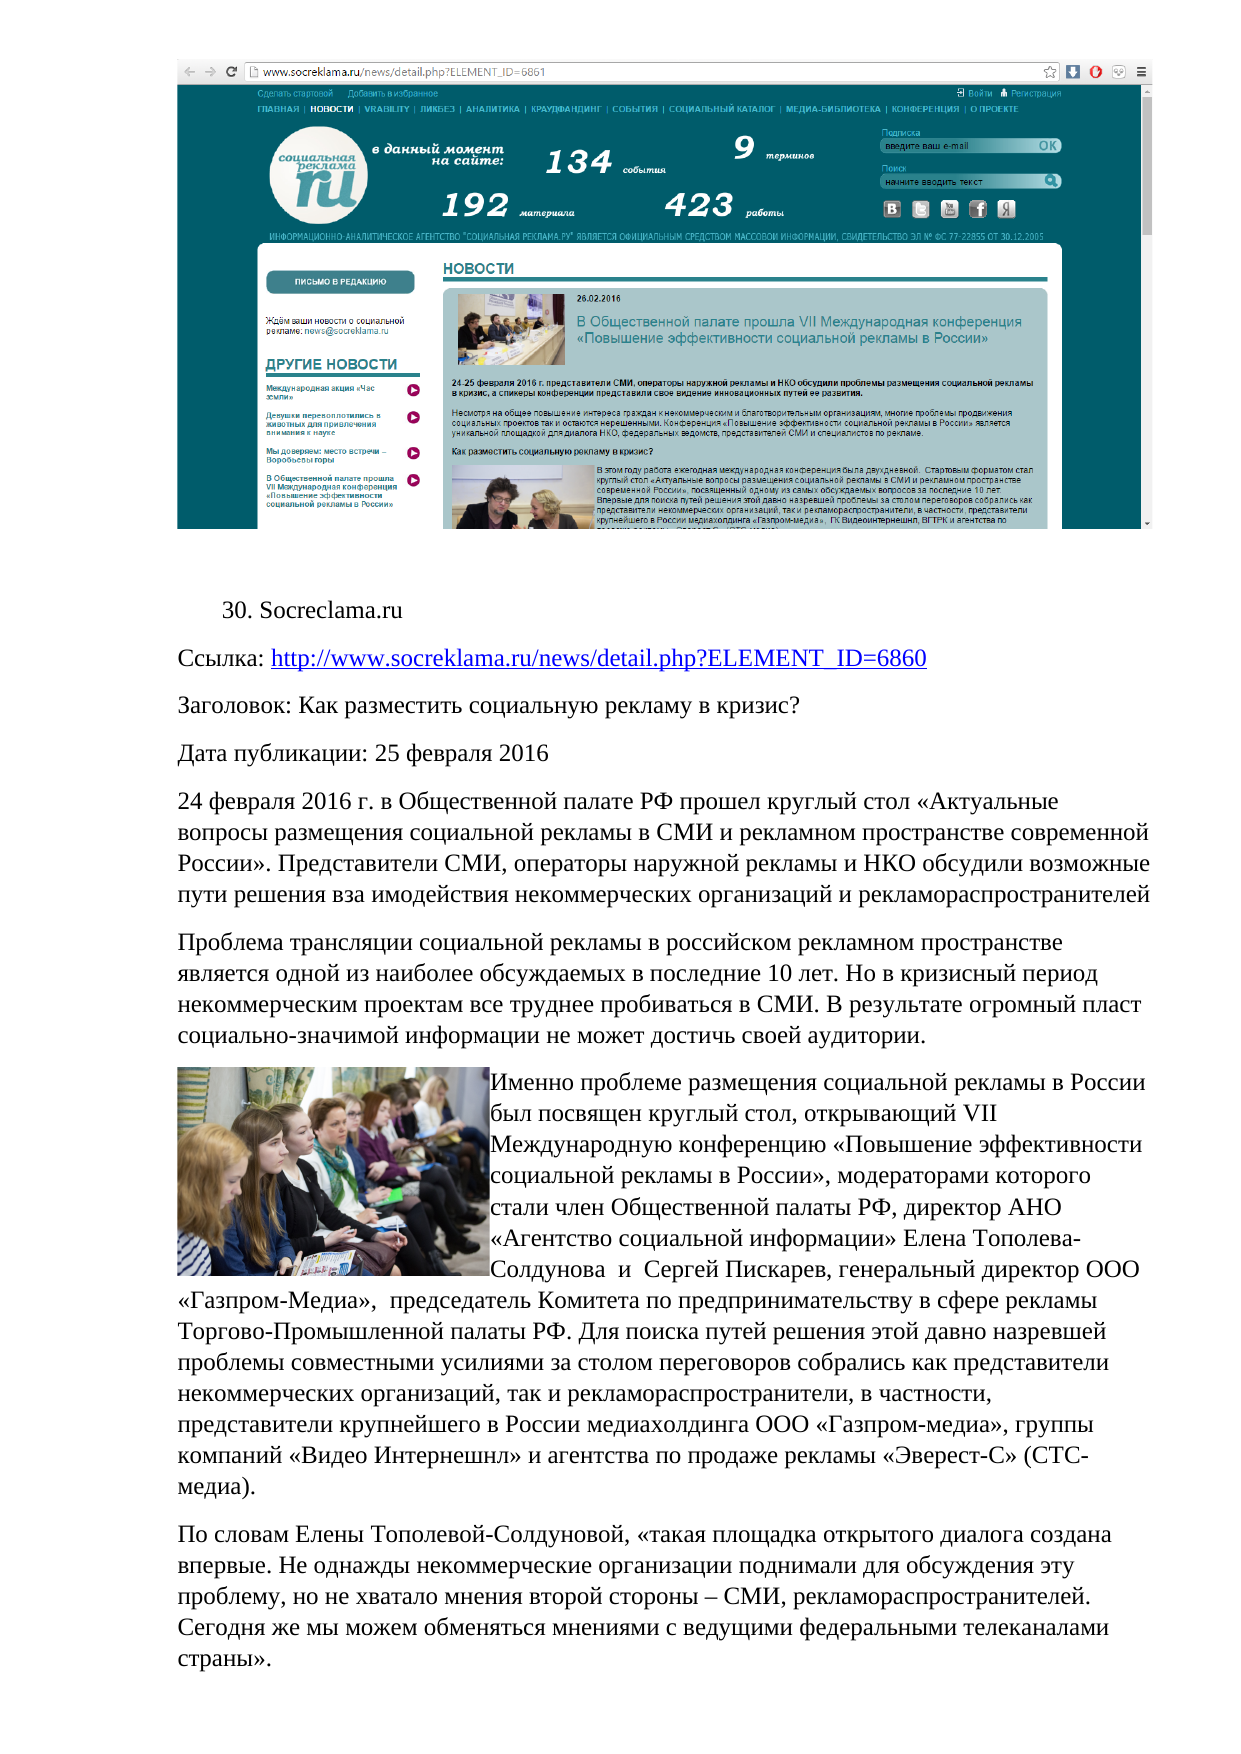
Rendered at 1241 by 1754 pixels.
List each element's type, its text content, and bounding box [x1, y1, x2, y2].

text Ссылка: http://www.socreklama.ru/news/detail.php?ELEMENT_ID=6860 [177, 643, 1152, 671]
text По словам Елены Тополевой-Солдуновой, «такая площадка открытого диалога создана впервые. Не однажды некоммерческие организации поднимали для обсуждения эту проблему, но не хватало мнения второй стороны – СМИ, рекламораспространителей. Сегодня же мы можем обменяться мнениями с ведущими федеральными телеканалами страны». [177, 1519, 1152, 1672]
list Socreclama.ru [222, 595, 1152, 624]
text Заголовок: Как разместить социальную рекламу в кризис? [177, 690, 1152, 719]
text Дата публикации: 25 февраля 2016 [177, 738, 1152, 767]
picture [177, 1067, 490, 1276]
text Проблема трансляции социальной рекламы в российском рекламном пространстве является одной из наиболее обсуждаемых в последние 10 лет. Но в кризисный период некоммерческим проектам все труднее пробиваться в СМИ. В результате огромный пласт социально-значимой информации не может достичь своей аудитории. [177, 927, 1152, 1048]
text Именно проблеме размещения социальной рекламы в России был посвящен круглый стол, открывающий VII Международную конференцию «Повышение эффективности социальной рекламы в России», модераторами которого стали член Общественной палаты РФ, директор АНО «Агентство социальной информации» Елена Тополева-Солдунова и Сергей Пискарев, генеральный директор ООО «Газпром-Медиа», председатель Комитета по предпринимательству в сфере рекламы Торгово-Промышленной палаты РФ. Для поиска путей решения этой давно назревшей проблемы совместными усилиями за столом переговоров собрались как представители некоммерческих организаций, так и рекламораспространители, в частности, представители крупнейшего в России медиахолдинга ООО «Газпром-медиа», группы компаний «Видео Интернешнл» и агентства по продаже рекламы «Эверест-С» (СТС-медиа). [177, 1067, 1152, 1500]
text 24 февраля 2016 г. в Общественной палате РФ прошел круглый стол «Актуальные вопросы размещения социальной рекламы в СМИ и рекламном пространстве современной России». Представители СМИ, операторы наружной рекламы и НКО обсудили возможные пути решения вза имодействия некоммерческих организаций и рекламораспространителей [177, 786, 1152, 908]
picture [177, 59, 1153, 529]
